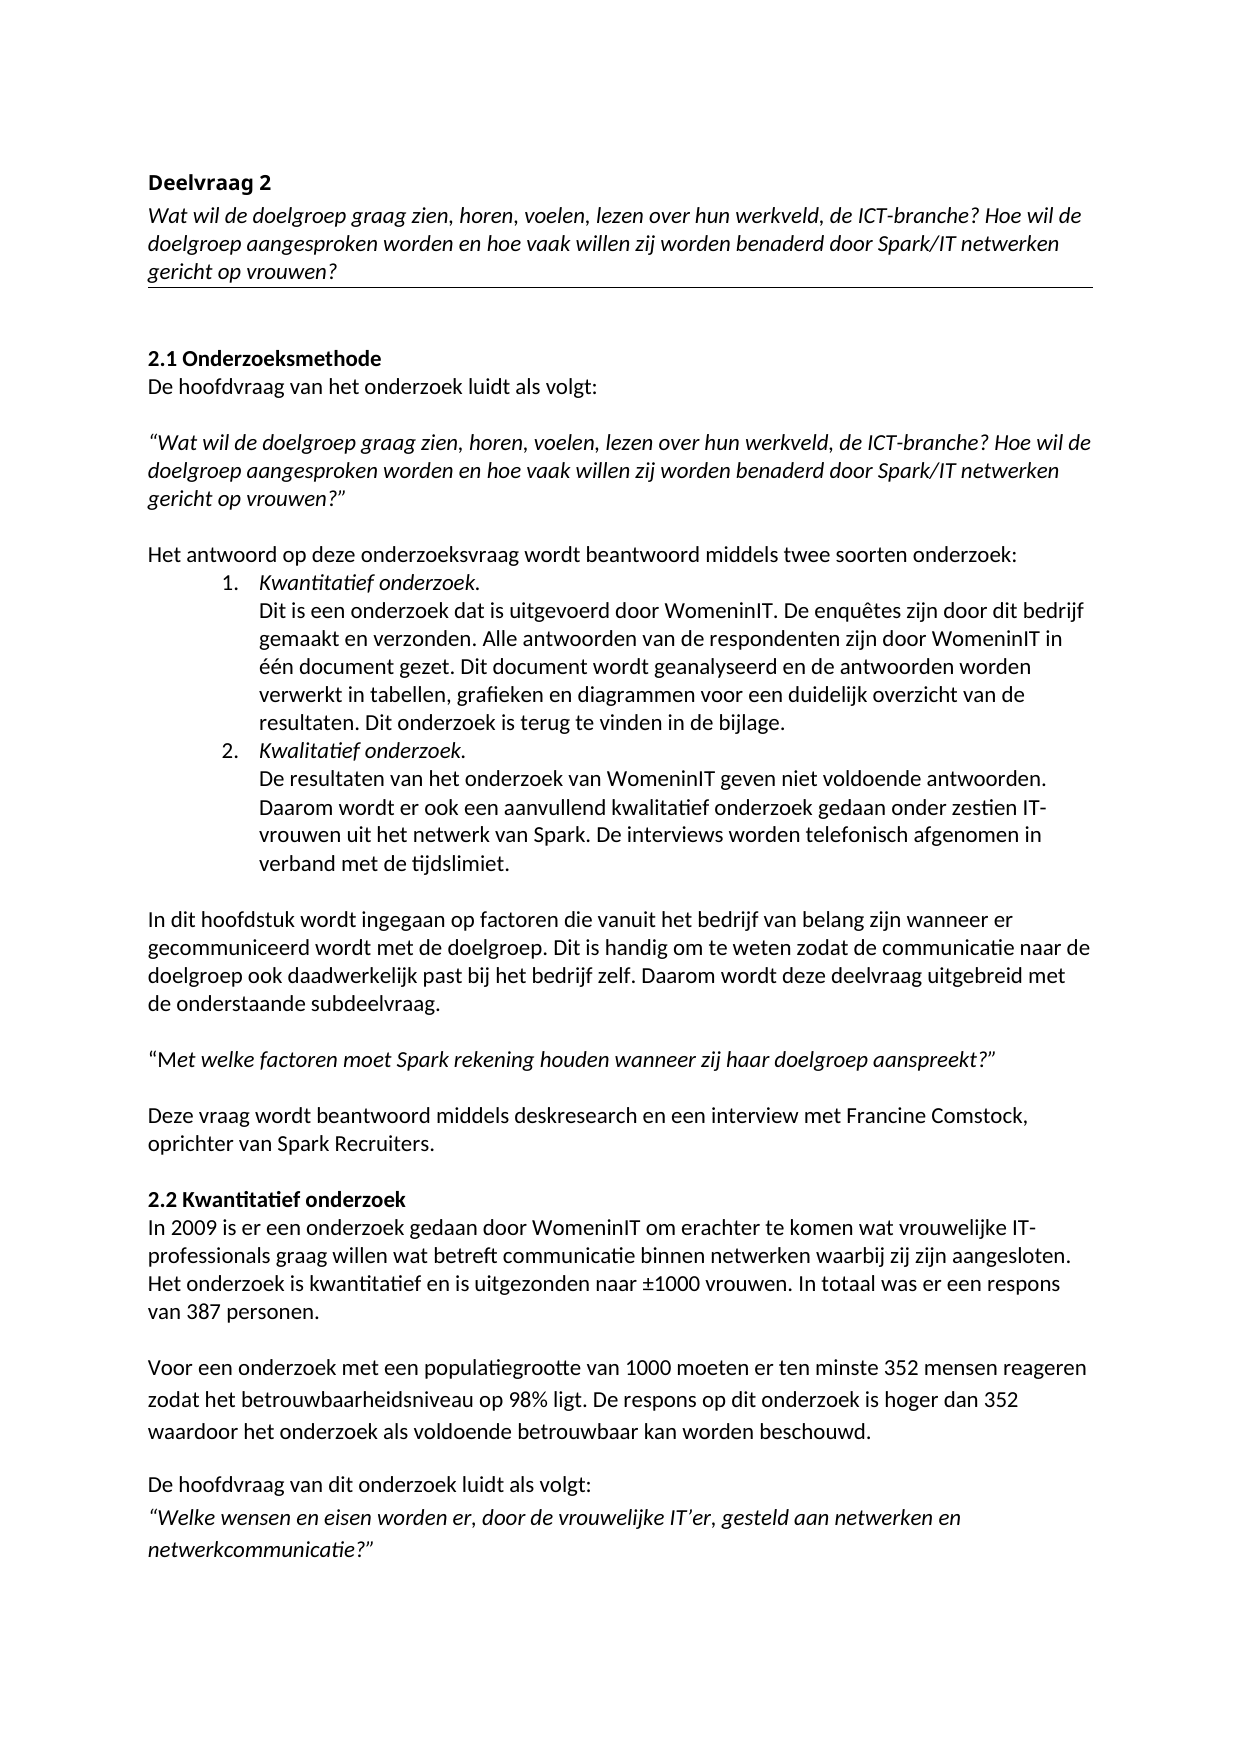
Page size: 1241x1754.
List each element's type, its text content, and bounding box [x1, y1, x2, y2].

text “Met welke factoren moet Spark rekening houden wanneer zij haar doelgroep aanspreekt?” [148, 1045, 1093, 1073]
text 2.1 Onderzoeksmethode [148, 344, 1093, 372]
text Deze vraag wordt beantwoord middels deskresearch en een interview met Francine Comstock, oprichter van Spark Recruiters. [148, 1101, 1093, 1157]
text In 2009 is er een onderzoek gedaan door WomeninIT om erachter te komen wat vrouwelijke IT-professionals graag willen wat betreft communicatie binnen netwerken waarbij zij zijn aangesloten. Het onderzoek is kwantitatief en is uitgezonden naar ±1000 vrouwen. In totaal was er een respons van 387 personen. [148, 1213, 1093, 1325]
text Wat wil de doelgroep graag zien, horen, voelen, lezen over hun werkveld, de ICT-branche? Hoe wil de doelgroep aangesproken worden en hoe vaak willen zij worden benaderd door Spark/IT netwerken gericht op vrouwen? [148, 201, 1093, 287]
text Voor een onderzoek met een populatiegrootte van 1000 moeten er ten minste 352 mensen reageren zodat het betrouwbaarheidsniveau op 98% ligt. De respons op dit onderzoek is hoger dan 352 waardoor het onderzoek als voldoende betrouwbaar kan worden beschouwd. [148, 1353, 1093, 1445]
text De hoofdvraag van dit onderzoek luidt als volgt: “Welke wensen en eisen worden er, door de vrouwelijke IT’er, gesteld aan netwerken en netwerkcommunicatie?” [148, 1470, 1093, 1563]
text In dit hoofdstuk wordt ingegaan op factoren die vanuit het bedrijf van belang zijn wanneer er gecommuniceerd wordt met de doelgroep. Dit is handig om te weten zodat de communicatie naar de doelgroep ook daadwerkelijk past bij het bedrijf zelf. Daarom wordt deze deelvraag uitgebreid met de onderstaande subdeelvraag. [148, 905, 1093, 1045]
list Kwalitatief onderzoek. De resultaten van het onderzoek van WomeninIT geven niet voldoende antwoorden. Daarom wordt er ook een aanvullend kwalitatief onderzoek gedaan onder zestien IT-vrouwen uit het netwerk van Spark. De interviews worden telefonisch afgenomen in verband met de tijdslimiet. [221, 737, 1093, 877]
text 2.2 Kwantitatief onderzoek [148, 1185, 1093, 1213]
subtitle Deelvraag 2 [148, 168, 1093, 197]
text Het antwoord op deze onderzoeksvraag wordt beantwoord middels twee soorten onderzoek: [148, 540, 1093, 568]
text De hoofdvraag van het onderzoek luidt als volgt: “Wat wil de doelgroep graag zien, horen, voelen, lezen over hun werkveld, de ICT-branche? Hoe wil de doelgroep aangesproken worden en hoe vaak willen zij worden benaderd door Spark/IT netwerken gericht op vrouwen?” [148, 372, 1093, 512]
list Kwantitatief onderzoek. Dit is een onderzoek dat is uitgevoerd door WomeninIT. De enquêtes zijn door dit bedrijf gemaakt en verzonden. Alle antwoorden van de respondenten zijn door WomeninIT in één document gezet. Dit document wordt geanalyseerd en de antwoorden worden verwerkt in tabellen, grafieken en diagrammen voor een duidelijk overzicht van de resultaten. Dit onderzoek is terug te vinden in de bijlage. [221, 568, 1093, 737]
